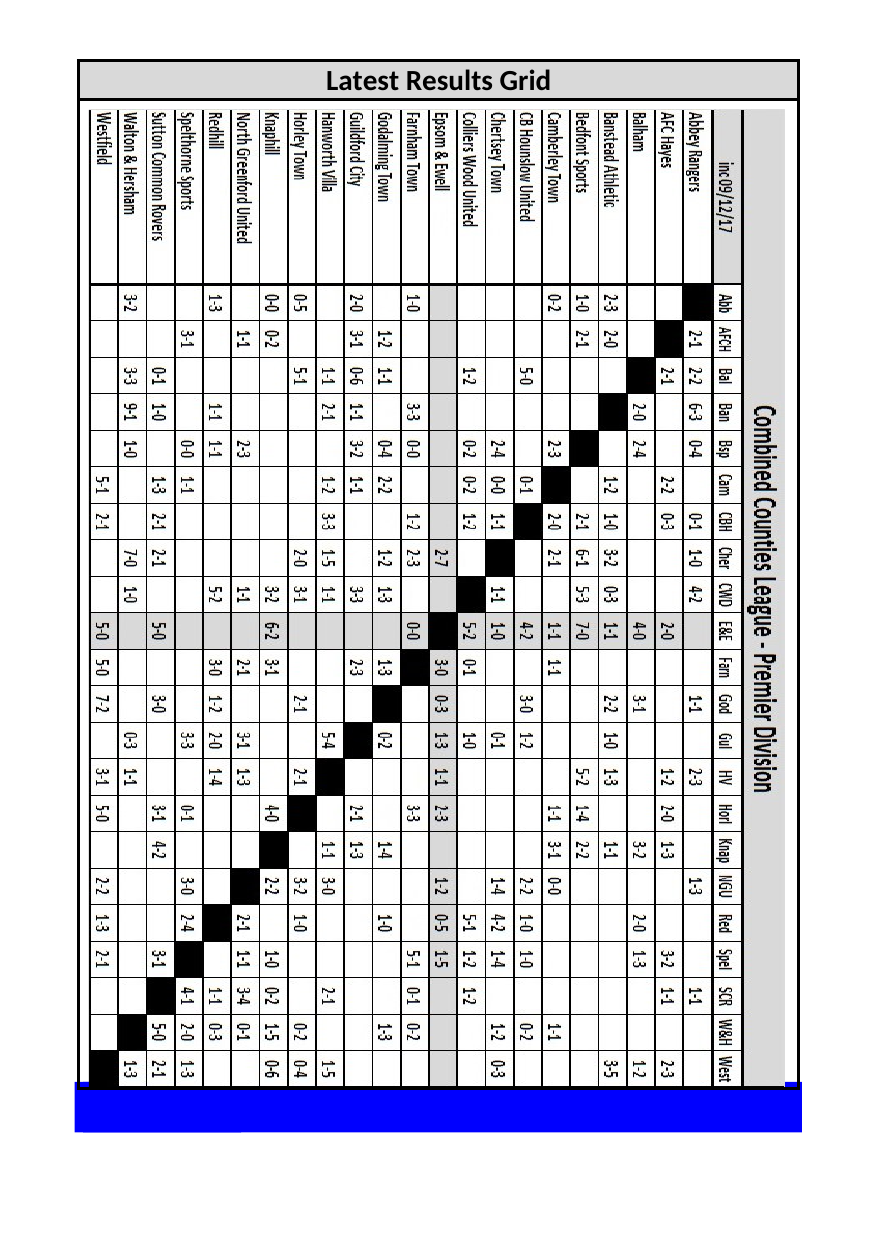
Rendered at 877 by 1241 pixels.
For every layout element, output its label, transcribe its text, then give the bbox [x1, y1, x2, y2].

picture [88, 109, 785, 1087]
table_header Latest Results Grid [80, 62, 797, 98]
table_cell [80, 101, 797, 1087]
